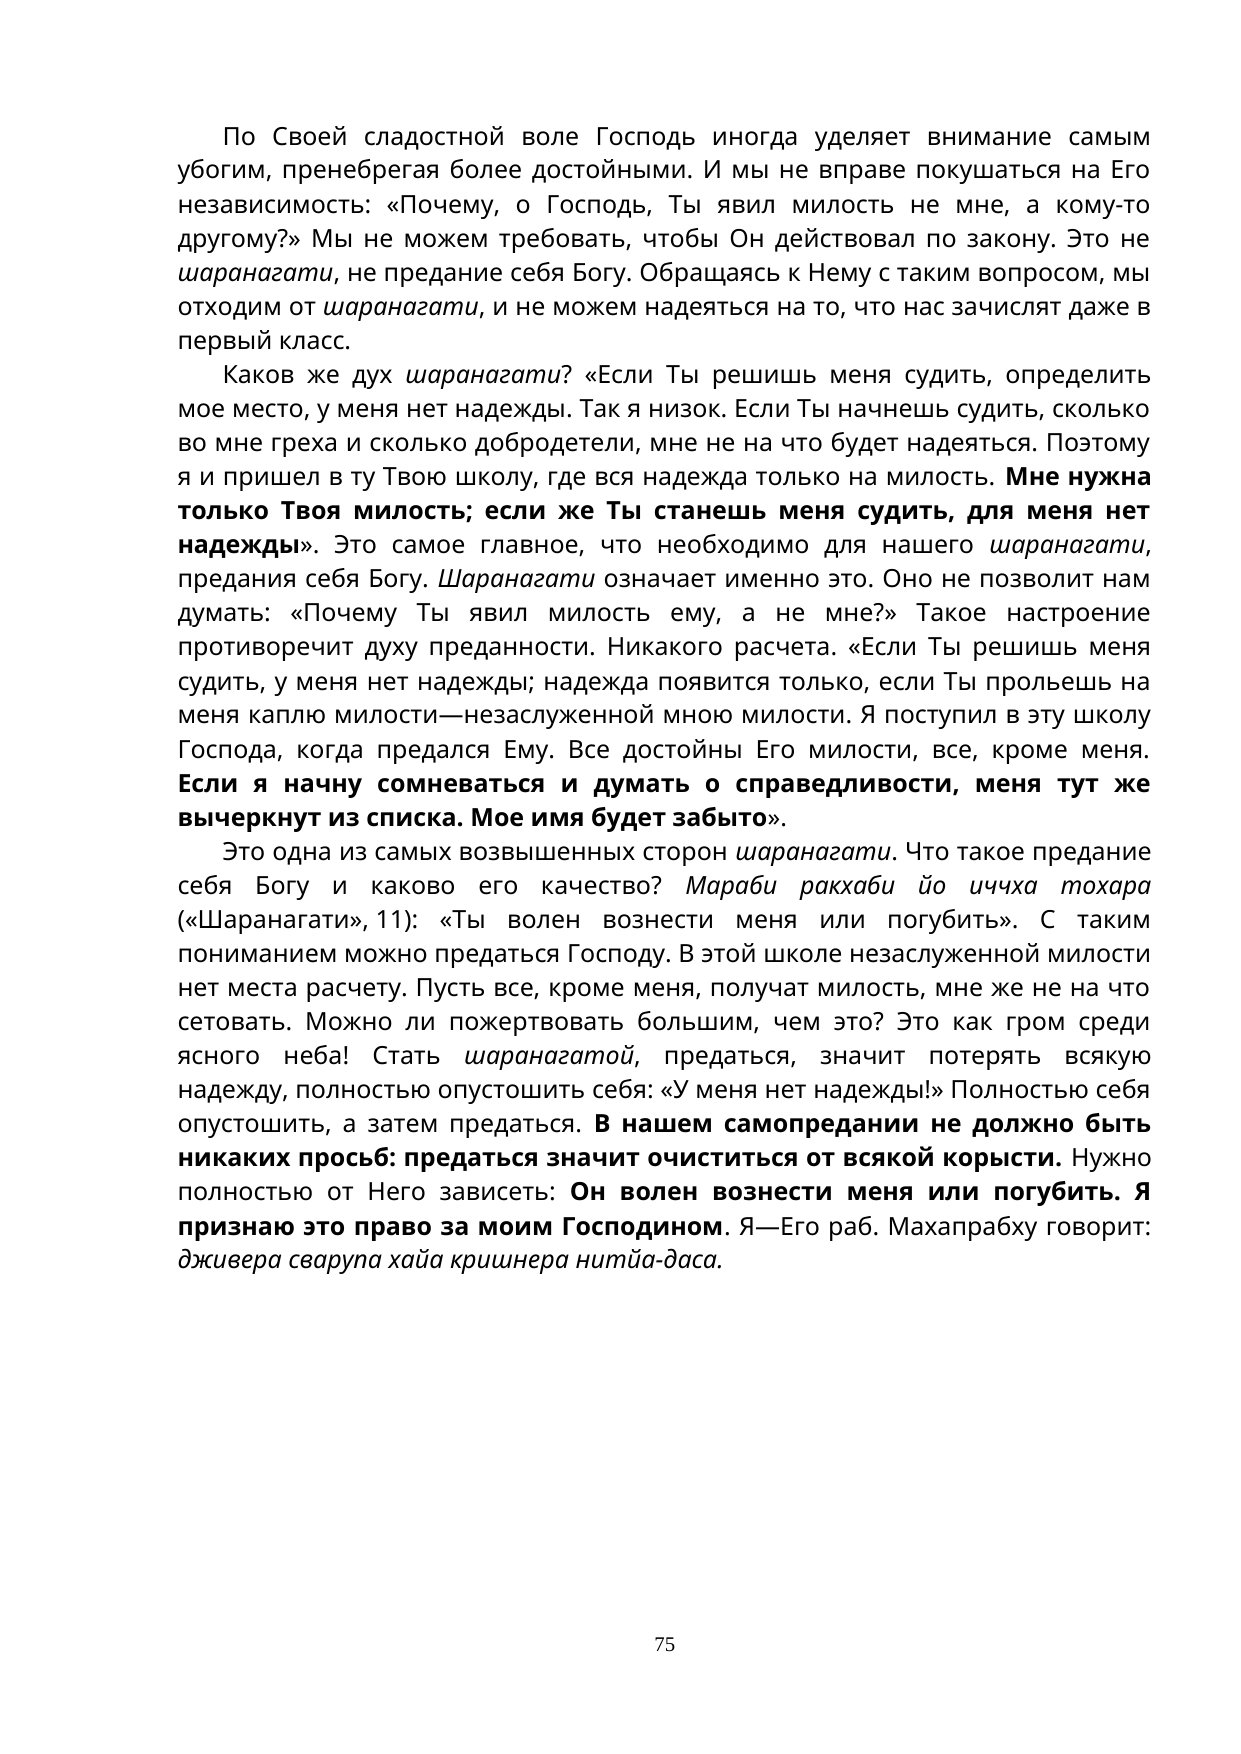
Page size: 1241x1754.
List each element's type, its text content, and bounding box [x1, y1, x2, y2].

text Это одна из самых возвышенных сторон шаранагати. Что такое предание себя Богу и каково его качество? Мараби ракхаби йо иччха тохара («Шаранагати», 11): «Ты волен вознести меня или погубить». С таким пониманием можно предаться Господу. В этой школе незаслуженной милости нет места расчету. Пусть все, кроме меня, получат милость, мне же не на что сетовать. Можно ли пожертвовать большим, чем это? Это как гром среди ясного неба! Стать шаранагатой, предаться, значит потерять всякую надежду, полностью опустошить себя: «У меня нет надежды!» Полностью себя опустошить, а затем предаться. В нашем самопредании не должно быть никаких просьб: предаться значит очиститься от всякой корысти. Нужно полностью от Него зависеть: Он волен вознести меня или погубить. Я признаю это право за моим Господином. Я—Его раб. Махапрабху говорит: дживера сварупа хайа кришнера нитйа-даса. [177, 833, 1152, 1276]
text По Своей сладостной воле Господь иногда уделяет внимание самым убогим, пренебрегая более достойными. И мы не вправе покушаться на Его независимость: «Почему, о Господь, Ты явил милость не мне, а кому-то другому?» Мы не можем требовать, чтобы Он действовал по закону. Это не шаранагати, не предание себя Богу. Обращаясь к Нему с таким вопросом, мы отходим от шаранагати, и не можем надеяться на то, что нас зачислят даже в первый класс. [177, 118, 1152, 357]
text Каков же дух шаранагати? «Если Ты решишь меня судить, определить мое место, у меня нет надежды. Так я низок. Если Ты начнешь судить, сколько во мне греха и сколько добродетели, мне не на что будет надеяться. Поэтому я и пришел в ту Твою школу, где вся надежда только на милость. Мне нужна только Твоя милость; если же Ты станешь меня судить, для меня нет надежды». Это самое главное, что необходимо для нашего шаранагати, предания себя Богу. Шаранагати означает именно это. Оно не позволит нам думать: «Почему Ты явил милость ему, а не мне?» Такое настроение противоречит духу преданности. Никакого расчета. «Если Ты решишь меня судить, у меня нет надежды; надежда появится только, если Ты прольешь на меня каплю милости—незаслуженной мною милости. Я поступил в эту школу Господа, когда предался Ему. Все достойны Его милости, все, кроме меня. Если я начну сомневаться и думать о справедливости, меня тут же вычеркнут из списка. Мое имя будет забыто». [177, 357, 1152, 833]
